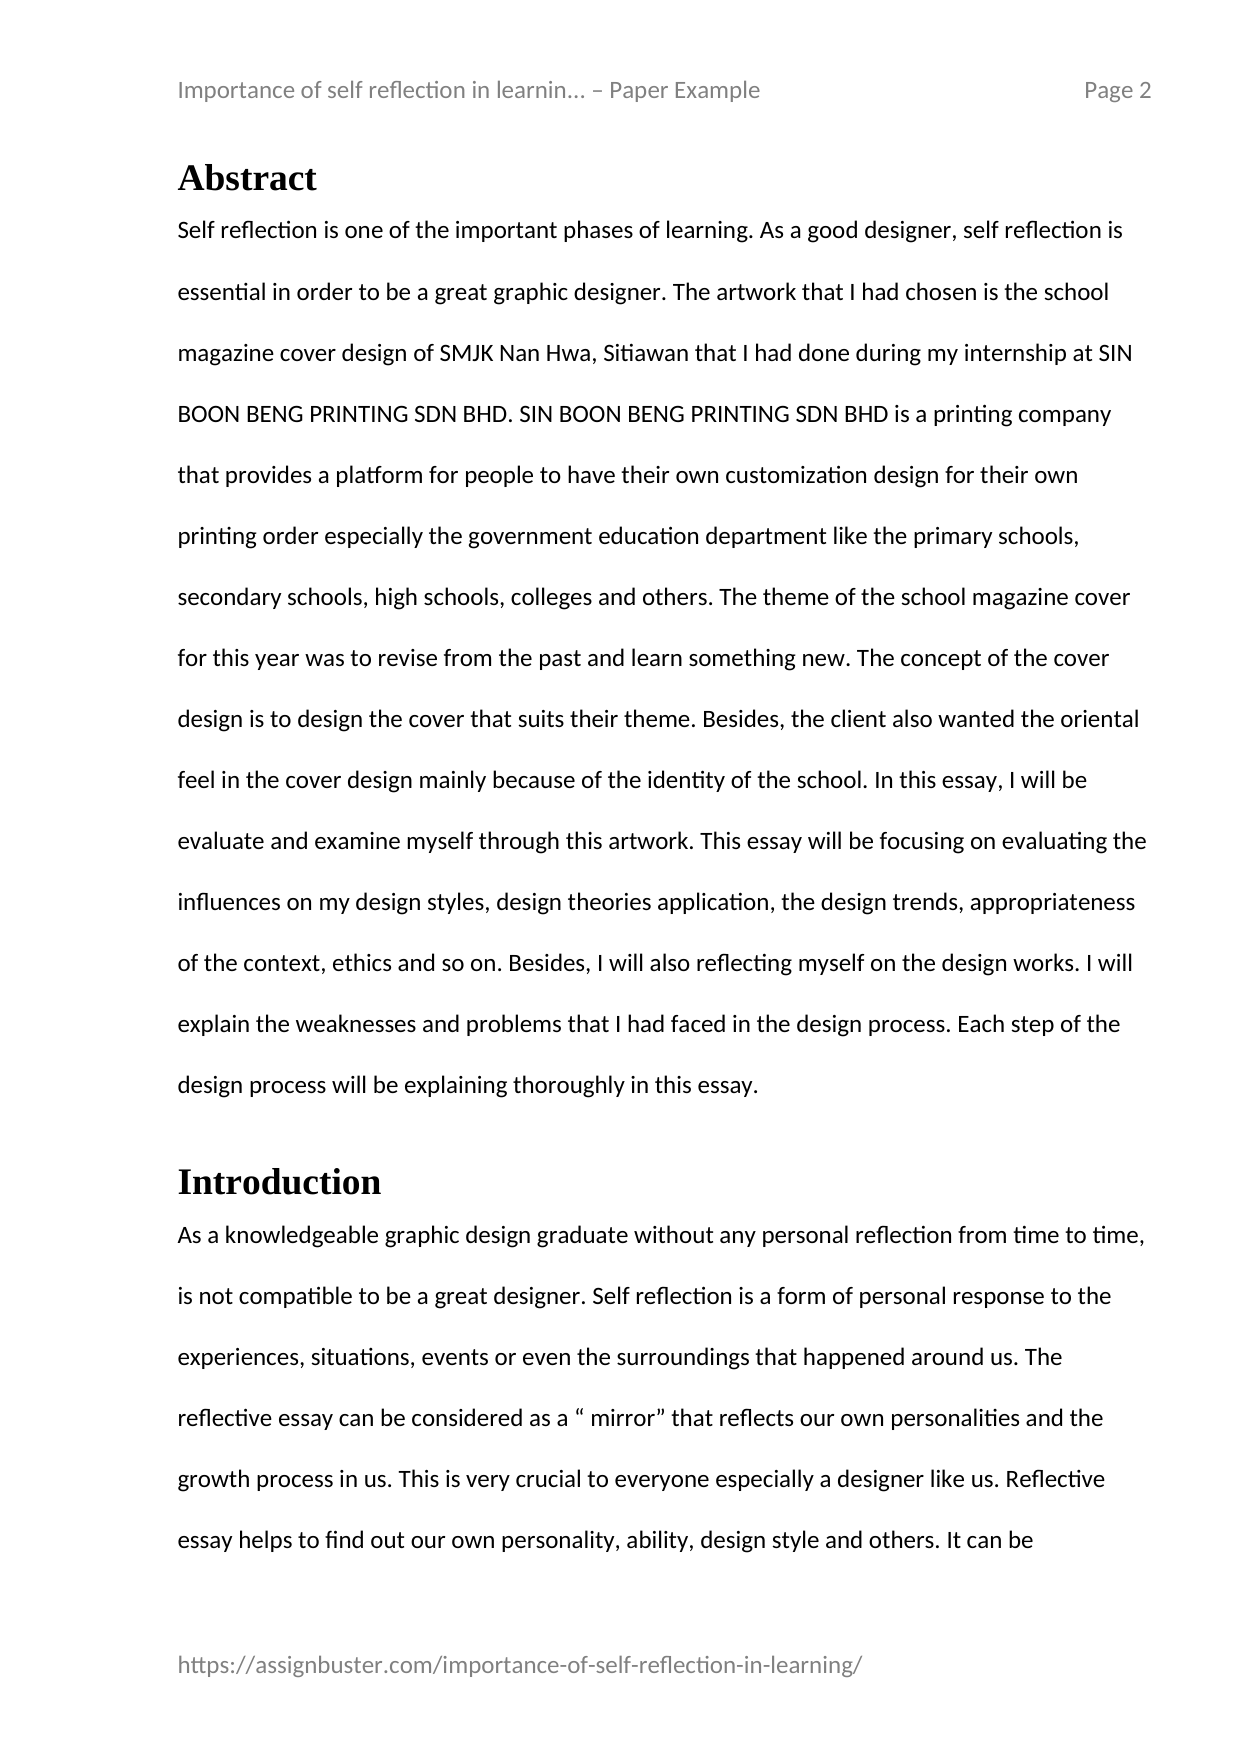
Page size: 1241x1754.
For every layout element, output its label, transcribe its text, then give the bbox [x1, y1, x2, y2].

text Self reflection is one of the important phases of learning. As a good designer, self reflection is essential in order to be a great graphic designer. The artwork that I had chosen is the school magazine cover design of SMJK Nan Hwa, Sitiawan that I had done during my internship at SIN BOON BENG PRINTING SDN BHD. SIN BOON BENG PRINTING SDN BHD is a printing company that provides a platform for people to have their own customization design for their own printing order especially the government education department like the primary schools, secondary schools, high schools, colleges and others. The theme of the school magazine cover for this year was to revise from the past and learn something new. The concept of the cover design is to design the cover that suits their theme. Besides, the client also wanted the oriental feel in the cover design mainly because of the identity of the school. In this essay, I will be evaluate and examine myself through this artwork. This essay will be focusing on evaluating the influences on my design styles, design theories application, the design trends, appropriateness of the context, ethics and so on. Besides, I will also reflecting myself on the design works. I will explain the weaknesses and problems that I had faced in the design process. Each step of the design process will be explaining thoroughly in this essay. [177, 215, 1152, 1100]
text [177, 1219, 1152, 1554]
subtitle Introduction [177, 1160, 1152, 1203]
subtitle Abstract [177, 156, 1152, 199]
